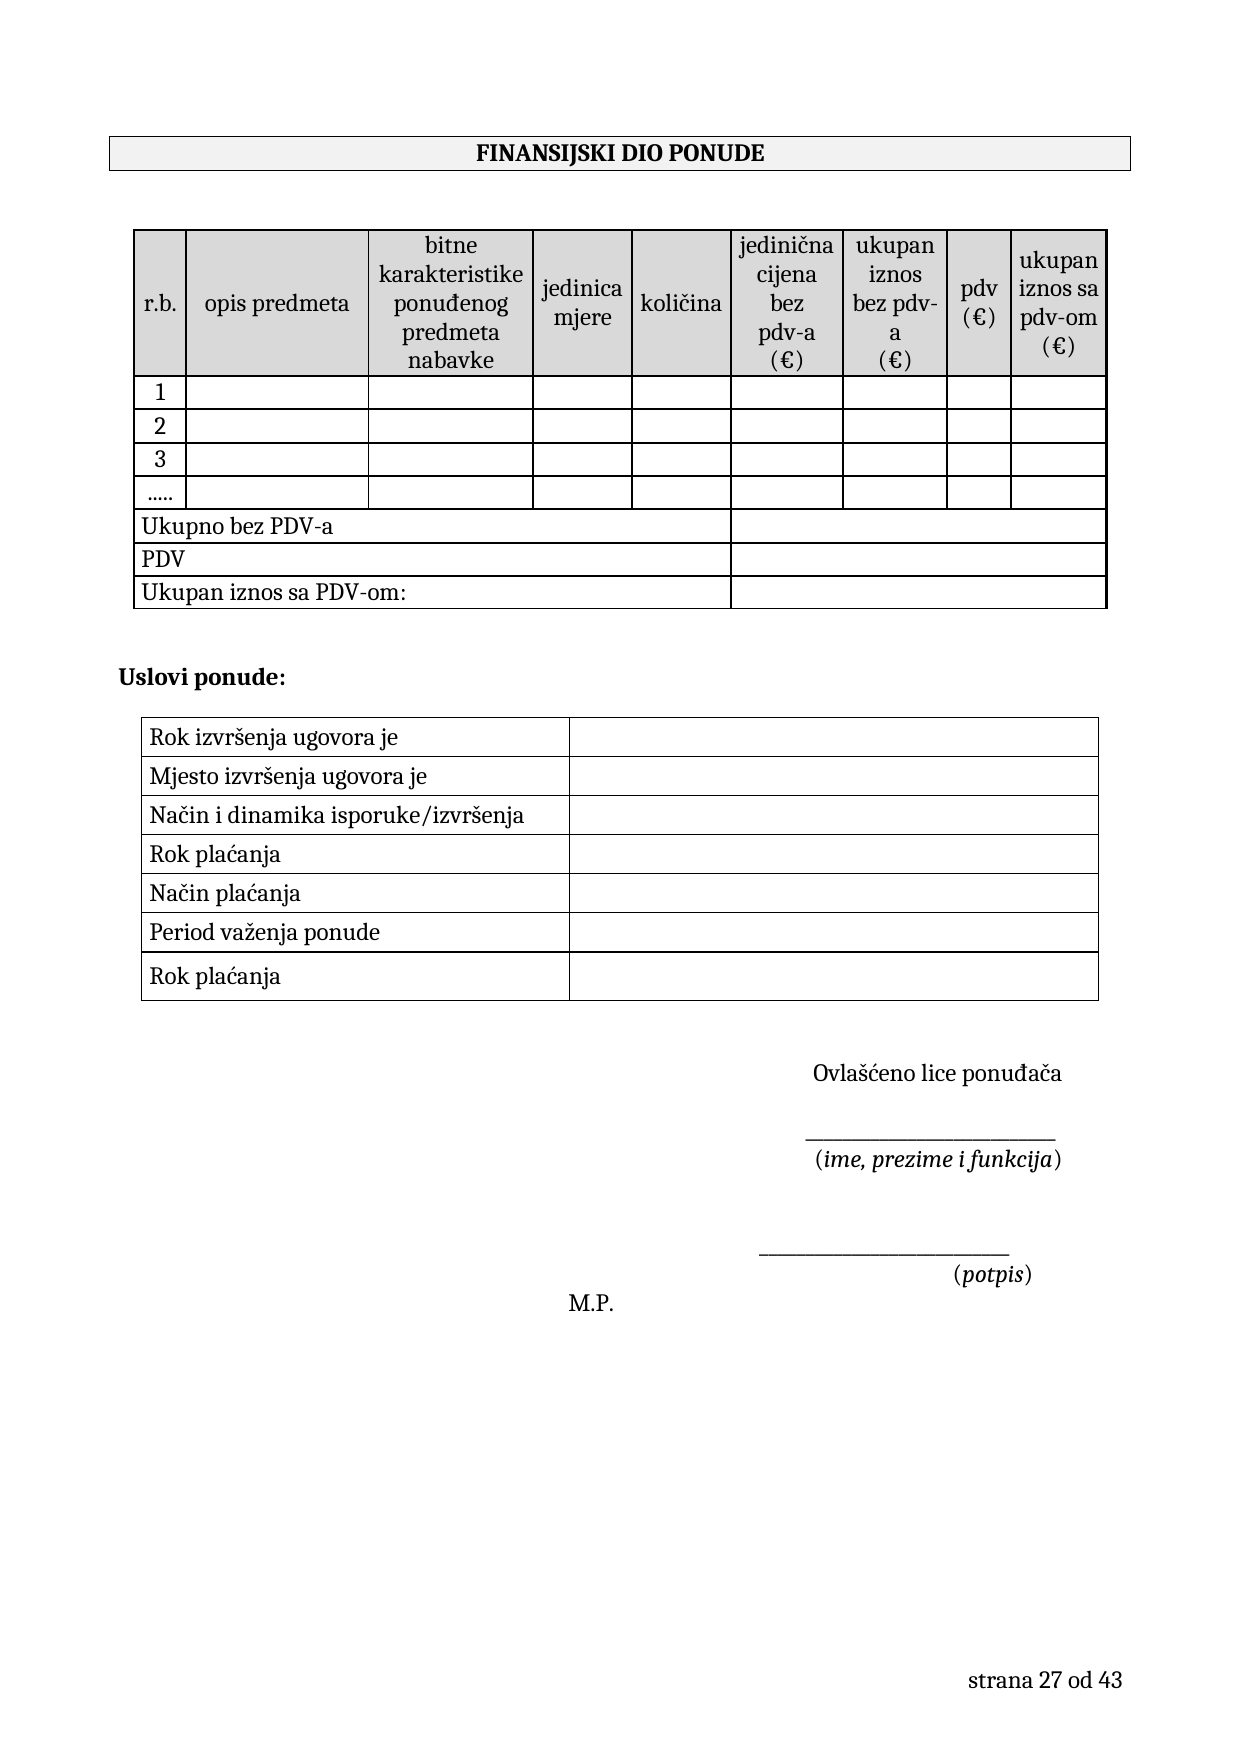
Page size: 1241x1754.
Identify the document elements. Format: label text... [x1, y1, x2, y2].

table_cell [844, 377, 946, 408]
table_cell [732, 410, 842, 442]
table_cell [732, 544, 1105, 575]
table_cell [948, 444, 1010, 475]
table_header pdv (€) [948, 231, 1010, 375]
table_cell 3 [135, 444, 185, 475]
table_header količina [633, 231, 730, 375]
table_cell [570, 953, 1098, 1000]
text M.P. [118, 1289, 1122, 1317]
table_cell Mjesto izvršenja ugovora je [142, 757, 569, 795]
table_cell [369, 477, 532, 508]
table_cell [534, 477, 631, 508]
subtitle FINANSIJSKI DIO PONUDE [110, 137, 1130, 170]
table_cell [534, 410, 631, 442]
table_header jedinica mjere [534, 231, 631, 375]
table_cell [369, 444, 532, 475]
table_cell [187, 477, 368, 508]
table_cell [187, 444, 368, 475]
table_cell [570, 757, 1098, 795]
table_cell [844, 477, 946, 508]
table_cell [369, 410, 532, 442]
table_cell [844, 444, 946, 475]
table_cell [369, 377, 532, 408]
table_header ukupan iznos sa pdv-om (€) [1012, 231, 1105, 375]
table_cell ..... [135, 477, 185, 508]
table_cell [948, 410, 1010, 442]
text ___________________________ [118, 1231, 1107, 1260]
text Ovlašćeno lice ponuđača [118, 1059, 1062, 1087]
table_cell Period važenja ponude [142, 913, 569, 951]
table_cell [1012, 377, 1105, 408]
table_cell [732, 510, 1105, 542]
table_cell [633, 377, 730, 408]
table_cell [732, 577, 1105, 608]
table_cell [187, 410, 368, 442]
table_cell Način plaćanja [142, 874, 569, 912]
text ___________________________ [118, 1116, 1107, 1145]
table_cell Ukupno bez PDV-a [135, 510, 730, 542]
text Uslovi ponude: [118, 663, 1122, 692]
table_cell [948, 377, 1010, 408]
table_header [570, 718, 1098, 756]
table_cell [633, 444, 730, 475]
table_header r.b. [135, 231, 185, 375]
table_cell PDV [135, 544, 730, 575]
table_cell 1 [135, 377, 185, 408]
table_cell [570, 796, 1098, 834]
table_cell [732, 377, 842, 408]
table_cell [633, 477, 730, 508]
table_header Rok izvršenja ugovora je [142, 718, 569, 756]
table_cell 2 [135, 410, 185, 442]
table_cell [1012, 477, 1105, 508]
table_header opis predmeta [187, 231, 368, 375]
text (ime, prezime i funkcija) [118, 1145, 1062, 1174]
table_cell [534, 377, 631, 408]
table_header jedinična cijena bez pdv-a (€) [732, 231, 842, 375]
table_cell Ukupan iznos sa PDV-om: [135, 577, 730, 608]
table_cell [570, 913, 1098, 951]
table_cell Rok plaćanja [142, 953, 569, 1000]
table_cell [1012, 444, 1105, 475]
text (potpis) [118, 1260, 1033, 1289]
table_cell [1012, 410, 1105, 442]
table_header bitne karakteristike ponuđenog predmeta nabavke [369, 231, 532, 375]
table_cell Način i dinamika isporuke/izvršenja [142, 796, 569, 834]
table_cell [633, 410, 730, 442]
table_cell Rok plaćanja [142, 835, 569, 873]
table_cell [732, 477, 842, 508]
table_cell [732, 444, 842, 475]
table_header ukupan iznos bez pdv-a (€) [844, 231, 946, 375]
table_cell [570, 874, 1098, 912]
table_cell [570, 835, 1098, 873]
table_cell [948, 477, 1010, 508]
table_cell [844, 410, 946, 442]
table_cell [187, 377, 368, 408]
table_cell [534, 444, 631, 475]
